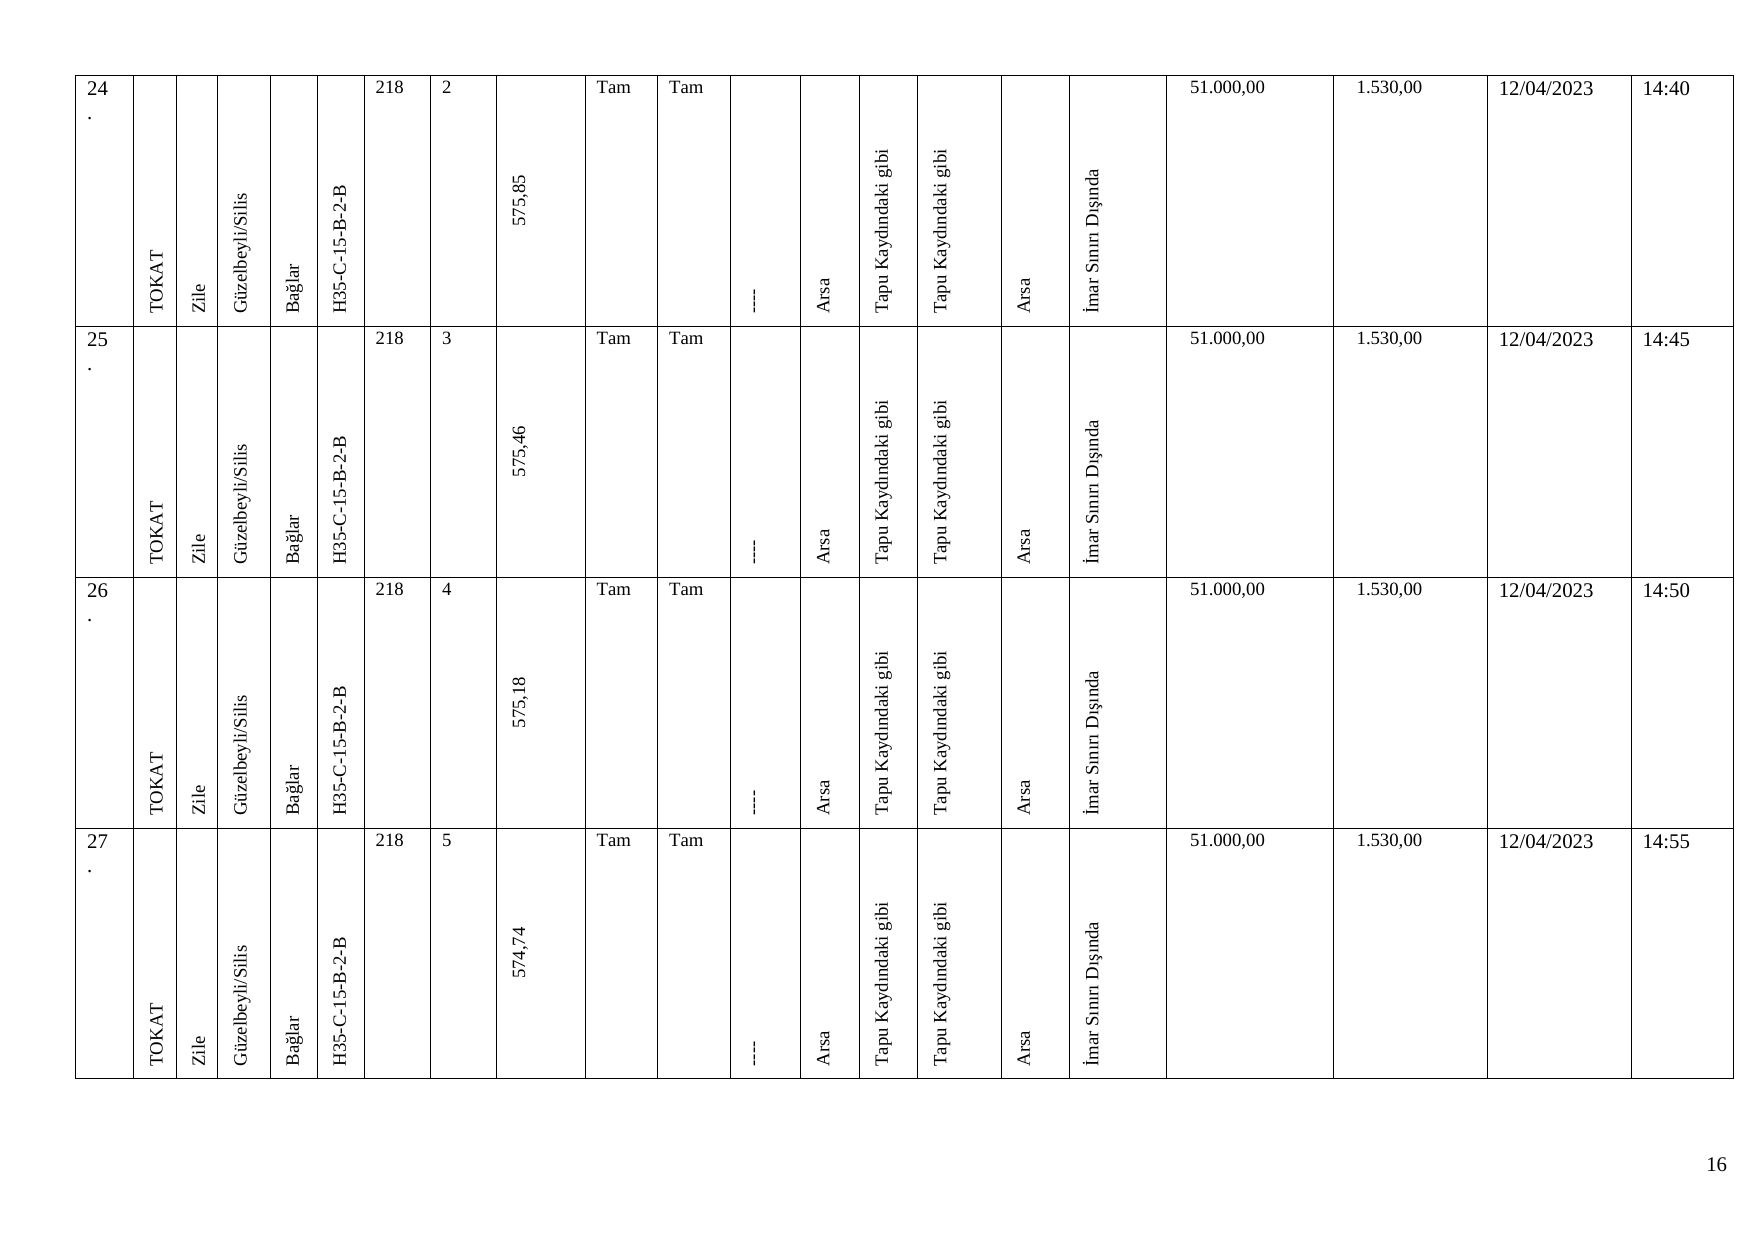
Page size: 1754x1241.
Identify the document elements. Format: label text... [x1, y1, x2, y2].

table_cell Bağlar [271, 578, 317, 827]
table_cell 26. [76, 578, 133, 827]
table_cell İmar Sınırı Dışında [1070, 327, 1166, 577]
table_cell Arsa [801, 829, 859, 1078]
table_cell 218 [365, 76, 430, 326]
table_cell 14:50 [1632, 578, 1733, 827]
table_cell 12/04/2023 [1488, 829, 1631, 1078]
table_cell H35-C-15-B-2-B [318, 578, 364, 827]
table_cell 218 [365, 327, 430, 577]
table_cell 1.530,00 [1334, 76, 1487, 326]
table_cell H35-C-15-B-2-B [318, 327, 364, 577]
table_cell Bağlar [271, 829, 317, 1078]
table_cell Tam [586, 76, 657, 326]
table_cell İmar Sınırı Dışında [1070, 76, 1166, 326]
table_cell 1.530,00 [1334, 327, 1487, 577]
table_cell Zile [177, 829, 217, 1078]
table_cell 218 [365, 829, 430, 1078]
table_cell 574,74 [497, 829, 585, 1078]
table_cell Tam [658, 829, 730, 1078]
table_cell 51.000,00 [1167, 578, 1333, 827]
table_cell Tam [658, 327, 730, 577]
table_cell Bağlar [271, 76, 317, 326]
table_cell Bağlar [271, 327, 317, 577]
table_cell 14:55 [1632, 829, 1733, 1078]
table_cell Güzelbeyli/Silis [218, 829, 270, 1078]
table_cell 2 [431, 76, 496, 326]
table_cell Arsa [801, 76, 859, 326]
table_cell TOKAT [134, 76, 176, 326]
table_cell 218 [365, 578, 430, 827]
table_cell Güzelbeyli/Silis [218, 327, 270, 577]
table_cell Arsa [1002, 76, 1069, 326]
table_cell Tam [658, 76, 730, 326]
table_cell Tapu Kaydındaki gibi [860, 327, 917, 577]
table_cell Zile [177, 327, 217, 577]
table_cell TOKAT [134, 578, 176, 827]
table_cell Güzelbeyli/Silis [218, 76, 270, 326]
table_cell Tam [586, 829, 657, 1078]
table_cell Zile [177, 578, 217, 827]
table_cell Tam [586, 327, 657, 577]
table_cell İmar Sınırı Dışında [1070, 829, 1166, 1078]
table_cell Tam [586, 578, 657, 827]
table_cell 12/04/2023 [1488, 327, 1631, 577]
table_cell Arsa [801, 578, 859, 827]
table_cell 1.530,00 [1334, 829, 1487, 1078]
table_cell Zile [177, 76, 217, 326]
table_cell ---- [731, 829, 800, 1078]
table_cell H35-C-15-B-2-B [318, 829, 364, 1078]
table_cell 575,18 [497, 578, 585, 827]
table_cell Arsa [801, 327, 859, 577]
table_cell 27. [76, 829, 133, 1078]
table_cell TOKAT [134, 829, 176, 1078]
table_cell Tapu Kaydındaki gibi [860, 578, 917, 827]
table_cell 24. [76, 76, 133, 326]
table_cell 25. [76, 327, 133, 577]
table_cell Tapu Kaydındaki gibi [918, 578, 1001, 827]
table_cell H35-C-15-B-2-B [318, 76, 364, 326]
table_cell 12/04/2023 [1488, 578, 1631, 827]
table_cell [918, 829, 1001, 1078]
table_cell 14:45 [1632, 327, 1733, 577]
table_cell TOKAT [134, 327, 176, 577]
table_cell 4 [431, 578, 496, 827]
table_cell Güzelbeyli/Silis [218, 578, 270, 827]
table_cell 5 [431, 829, 496, 1078]
table_cell ---- [731, 578, 800, 827]
table_cell 14:40 [1632, 76, 1733, 326]
table_cell 1.530,00 [1334, 578, 1487, 827]
table_cell 575,85 [497, 76, 585, 326]
table_cell ---- [731, 327, 800, 577]
table_cell ---- [731, 76, 800, 326]
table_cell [860, 829, 917, 1078]
table_cell 51.000,00 [1167, 76, 1333, 326]
table_cell Arsa [1002, 578, 1069, 827]
table_cell İmar Sınırı Dışında [1070, 578, 1166, 827]
table_cell 575,46 [497, 327, 585, 577]
table_cell Tam [658, 578, 730, 827]
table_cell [860, 76, 917, 326]
table_cell Arsa [1002, 829, 1069, 1078]
table_cell Arsa [1002, 327, 1069, 577]
table_cell 51.000,00 [1167, 327, 1333, 577]
table_cell 51.000,00 [1167, 829, 1333, 1078]
table_cell Tapu Kaydındaki gibi [918, 327, 1001, 577]
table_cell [918, 76, 1001, 326]
table_cell 12/04/2023 [1488, 76, 1631, 326]
table_cell 3 [431, 327, 496, 577]
